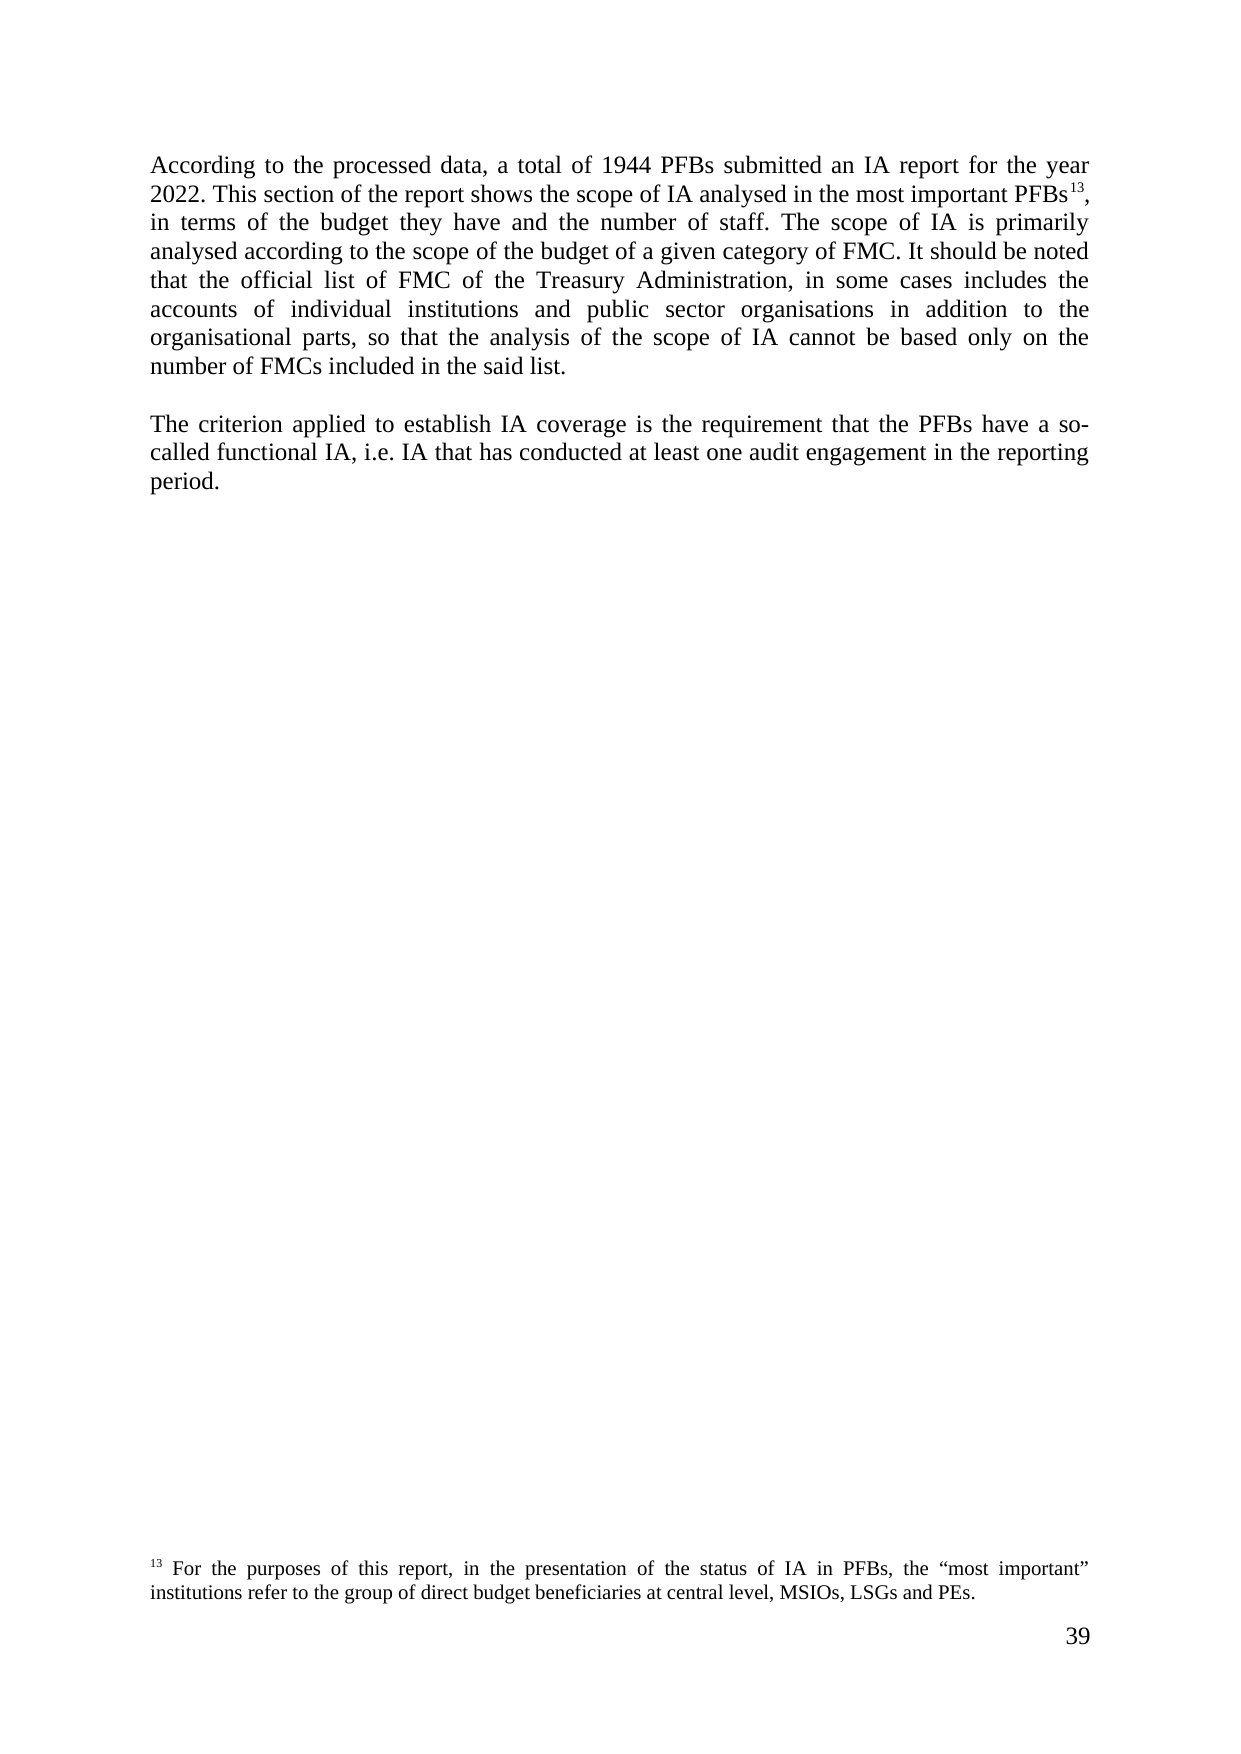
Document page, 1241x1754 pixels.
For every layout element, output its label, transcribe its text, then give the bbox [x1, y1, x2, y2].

text The criterion applied to establish IA coverage is the requirement that the PFBs have a so-called functional IA, i.e. IA that has conducted at least one audit engagement in the reporting period. [150, 409, 1090, 495]
text According to the processed data, a total of 1944 PFBs submitted an IA report for the year 2022. This section of the report shows the scope of IA analysed in the most important PFBs, in terms of the budget they have and the number of staff. The scope of IA is primarily analysed according to the scope of the budget of a given category of FMC. It should be noted that the official list of FMC of the Treasury Administration, in some cases includes the accounts of individual institutions and public sector organisations in addition to the organisational parts, so that the analysis of the scope of IA cannot be based only on the number of FMCs included in the said list. [150, 150, 1090, 380]
